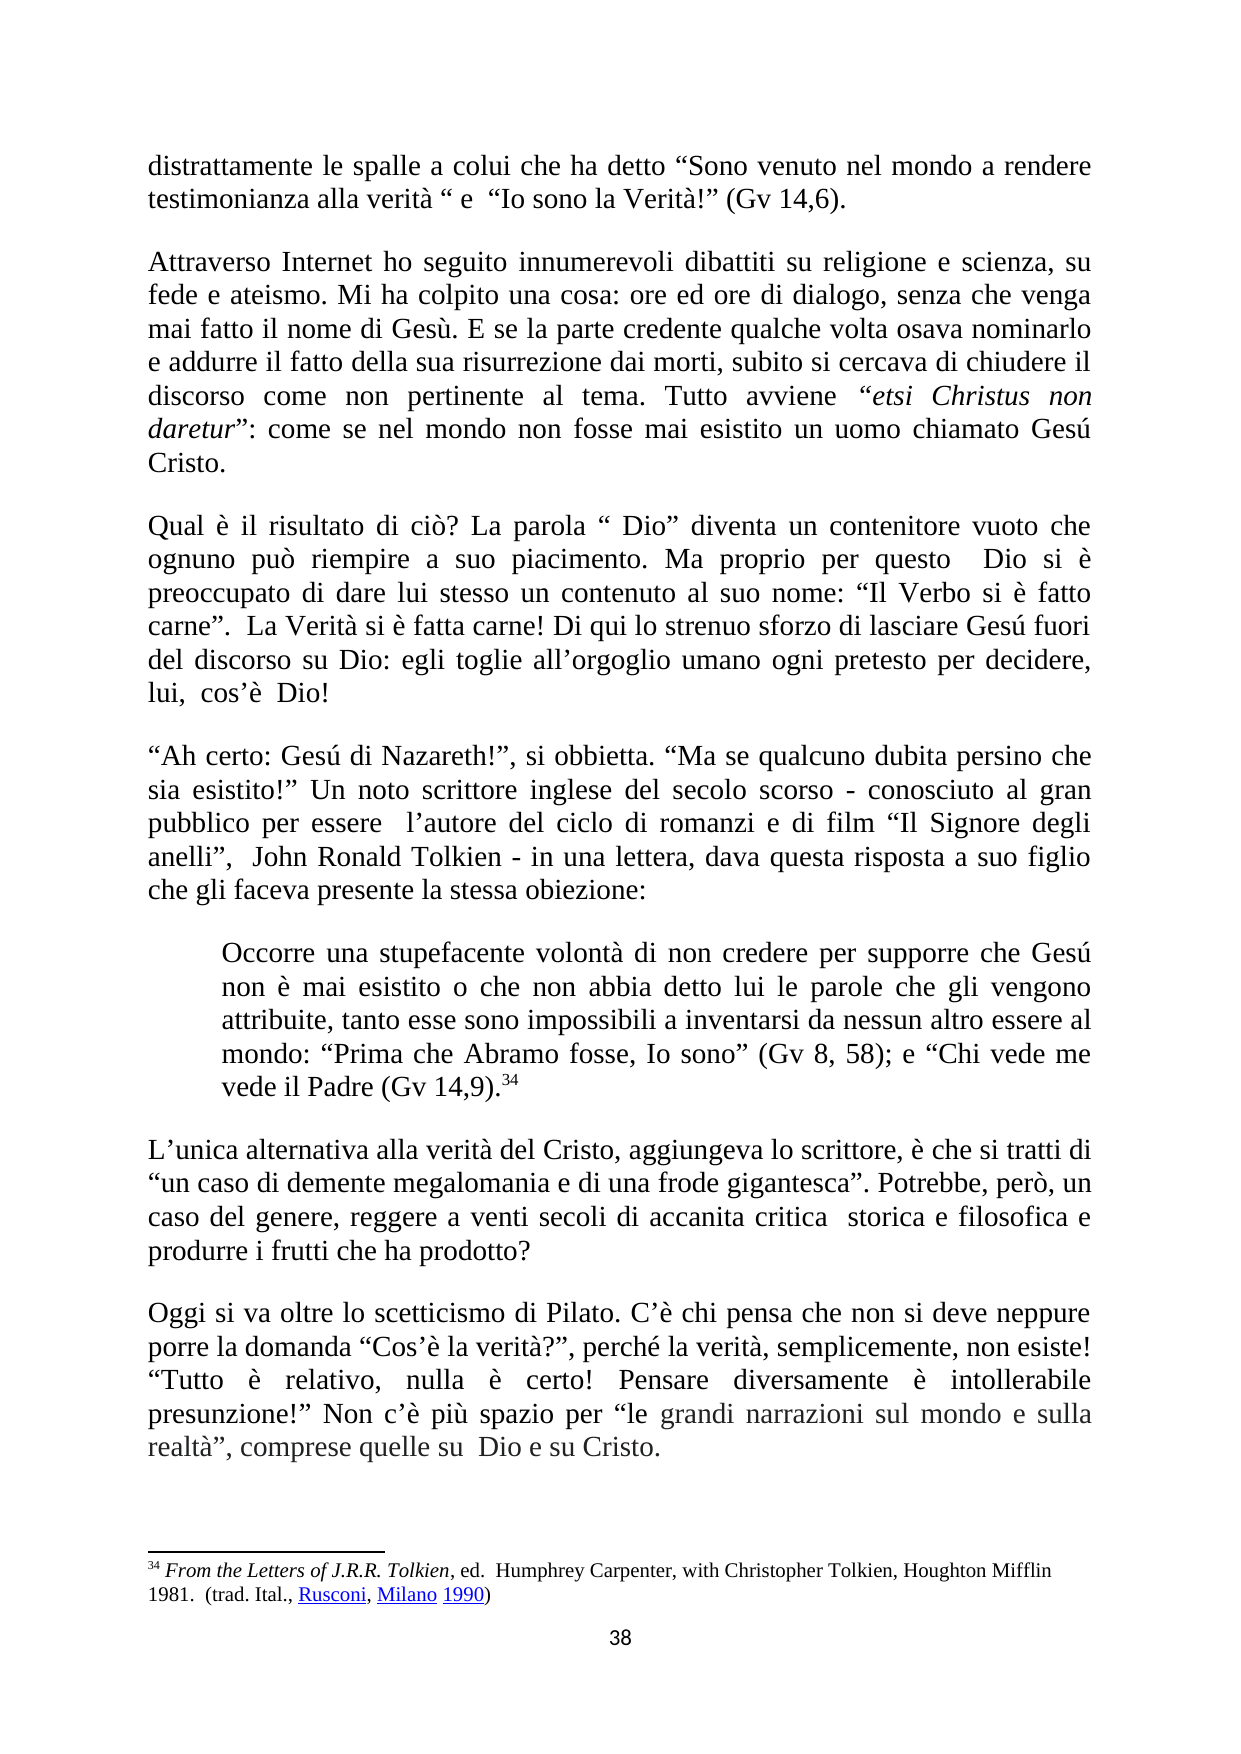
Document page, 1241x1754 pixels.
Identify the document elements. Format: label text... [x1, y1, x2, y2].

text Qual è il risultato di ciò? La parola “ Dio” diventa un contenitore vuoto che ognuno può riempire a suo piacimento. Ma proprio per questo Dio si è preoccupato di dare lui stesso un contenuto al suo nome: “Il Verbo si è fatto carne”. La Verità si è fatta carne! Di qui lo strenuo sforzo di lasciare Gesú fuori del discorso su Dio: egli toglie all’orgoglio umano ogni pretesto per decidere, lui, cos’è Dio! [148, 508, 1092, 709]
text “Ah certo: Gesú di Nazareth!”, si obbietta. “Ma se qualcuno dubita persino che sia esistito!” Un noto scrittore inglese del secolo scorso - conosciuto al gran pubblico per essere l’autore del ciclo di romanzi e di film “Il Signore degli anelli”, John Ronald Tolkien - in una lettera, dava questa risposta a suo figlio che gli faceva presente la stessa obiezione: [148, 738, 1092, 906]
text Oggi si va oltre lo scetticismo di Pilato. C’è chi pensa che non si deve neppure porre la domanda “Cos’è la verità?”, perché la verità, semplicemente, non esiste! “Tutto è relativo, nulla è certo! Pensare diversamente è intollerabile presunzione!” Non c’è più spazio per “le grandi narrazioni sul mondo e sulla realtà”, comprese quelle su Dio e su Cristo. [148, 1295, 1092, 1463]
text Attraverso Internet ho seguito innumerevoli dibattiti su religione e scienza, su fede e ateismo. Mi ha colpito una cosa: ore ed ore di dialogo, senza che venga mai fatto il nome di Gesù. E se la parte credente qualche volta osava nominarlo e addurre il fatto della sua risurrezione dai morti, subito si cercava di chiudere il discorso come non pertinente al tema. Tutto avviene “etsi Christus non daretur”: come se nel mondo non fosse mai esistito un uomo chiamato Gesú Cristo. [148, 244, 1092, 479]
text L’unica alternativa alla verità del Cristo, aggiungeva lo scrittore, è che si tratti di “un caso di demente megalomania e di una frode gigantesca”. Potrebbe, però, un caso del genere, reggere a venti secoli di accanita critica storica e filosofica e produrre i frutti che ha prodotto? [148, 1132, 1092, 1266]
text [148, 148, 1092, 215]
text Occorre una stupefacente volontà di non credere per supporre che Gesú non è mai esistito o che non abbia detto lui le parole che gli vengono attribuite, tanto esse sono impossibili a inventarsi da nessun altro essere al mondo: “Prima che Abramo fosse, Io sono” (Gv 8, 58); e “Chi vede me vede il Padre (Gv 14,9). [221, 935, 1092, 1103]
